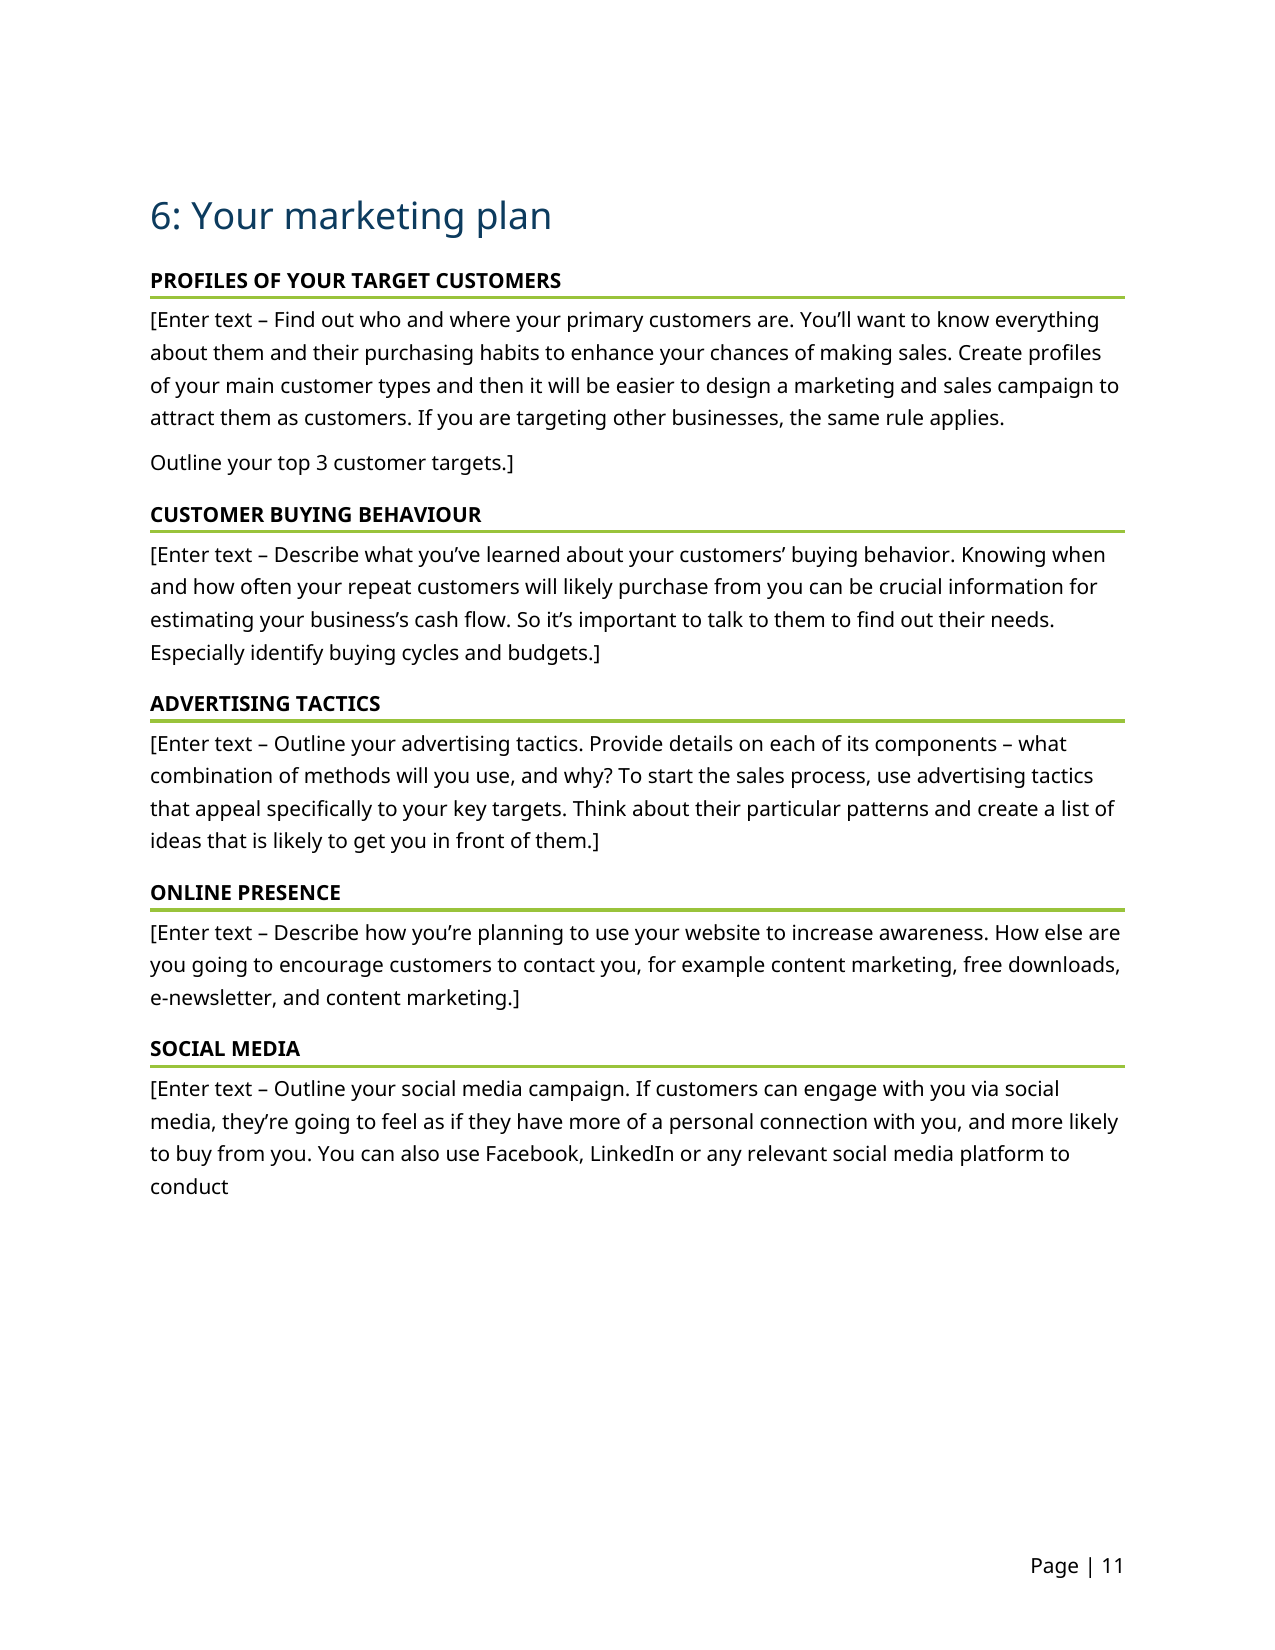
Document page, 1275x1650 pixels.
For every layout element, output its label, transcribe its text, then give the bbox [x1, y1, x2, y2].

text [Enter text – Outline your advertising tactics. Provide details on each of its components – what combination of methods will you use, and why? To start the sales process, use advertising tactics that appeal specifically to your key targets. Think about their particular patterns and create a list of ideas that is likely to get you in front of them.] [150, 729, 1125, 855]
subtitle Online presence [150, 878, 1125, 908]
text [Enter text – Outline your social media campaign. If customers can engage with you via social media, they’re going to feel as if they have more of a personal connection with you, and more likely to buy from you. You can also use Facebook, LinkedIn or any relevant social media platform to conduct [150, 1074, 1125, 1201]
subtitle profiles of your target customers [150, 266, 1125, 296]
text Outline your top 3 customer targets.] [150, 448, 1125, 477]
text [Enter text – Describe how you’re planning to use your website to increase awareness. How else are you going to encourage customers to contact you, for example content marketing, free downloads, e-newsletter, and content marketing.] [150, 918, 1125, 1012]
subtitle Customer buying behaviour [150, 500, 1125, 530]
subtitle 6: Your marketing plan [150, 190, 1125, 241]
text [Enter text – Describe what you’ve learned about your customers’ buying behavior. Knowing when and how often your repeat customers will likely purchase from you can be crucial information for estimating your business’s cash flow. So it’s important to talk to them to find out their needs. Especially identify buying cycles and budgets.] [150, 540, 1125, 666]
subtitle Advertising tactics [150, 689, 1125, 719]
subtitle Social media [150, 1034, 1125, 1065]
text [Enter text – Find out who and where your primary customers are. You’ll want to know everything about them and their purchasing habits to enhance your chances of making sales. Create profiles of your main customer types and then it will be easier to design a marketing and sales campaign to attract them as customers. If you are targeting other businesses, the same rule applies. [150, 306, 1125, 432]
